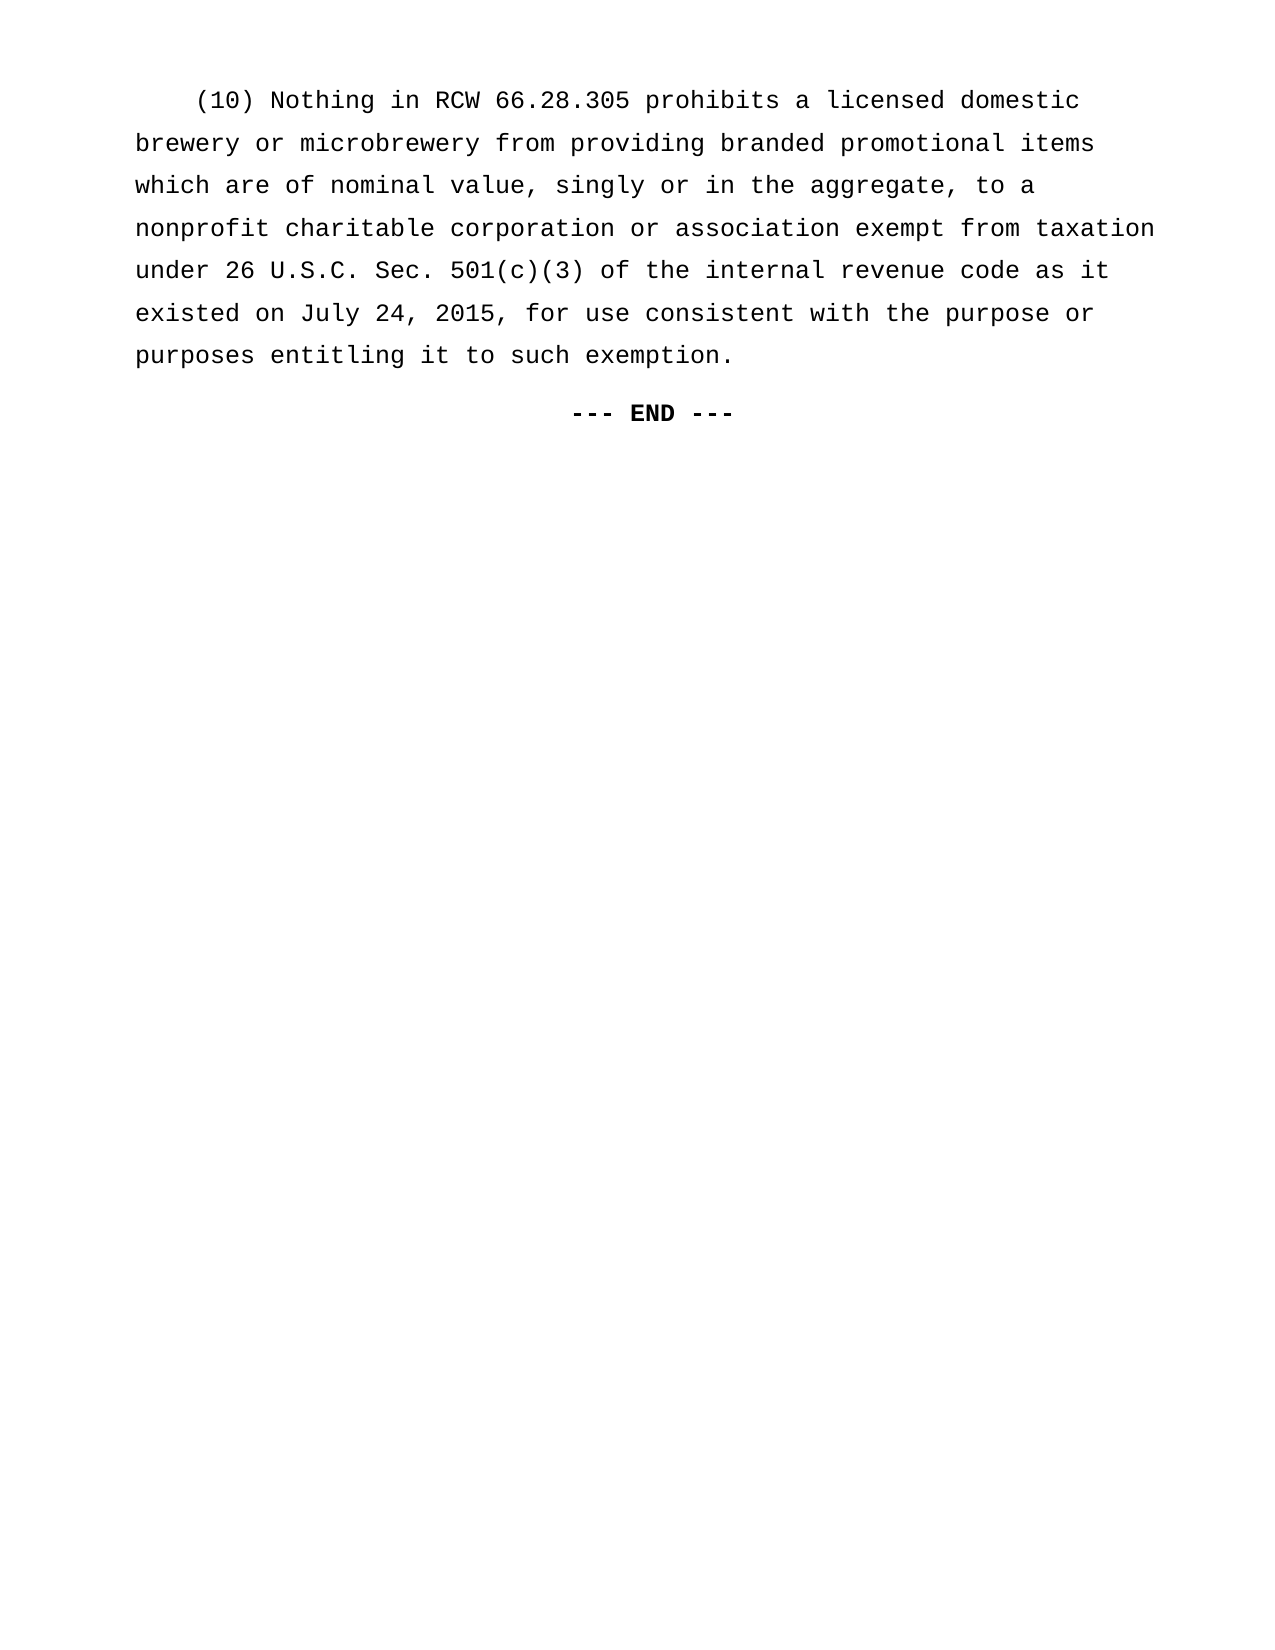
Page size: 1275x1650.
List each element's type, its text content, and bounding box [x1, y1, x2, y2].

text --- END --- [135, 401, 1170, 429]
text (10) Nothing in RCW 66.28.305 prohibits a licensed domestic brewery or microbrewery from providing branded promotional items which are of nominal value, singly or in the aggregate, to a nonprofit charitable corporation or association exempt from taxation under 26 U.S.C. Sec. 501(c)(3) of the internal revenue code as it existed on July 24, 2015, for use consistent with the purpose or purposes entitling it to such exemption. [135, 75, 1170, 372]
